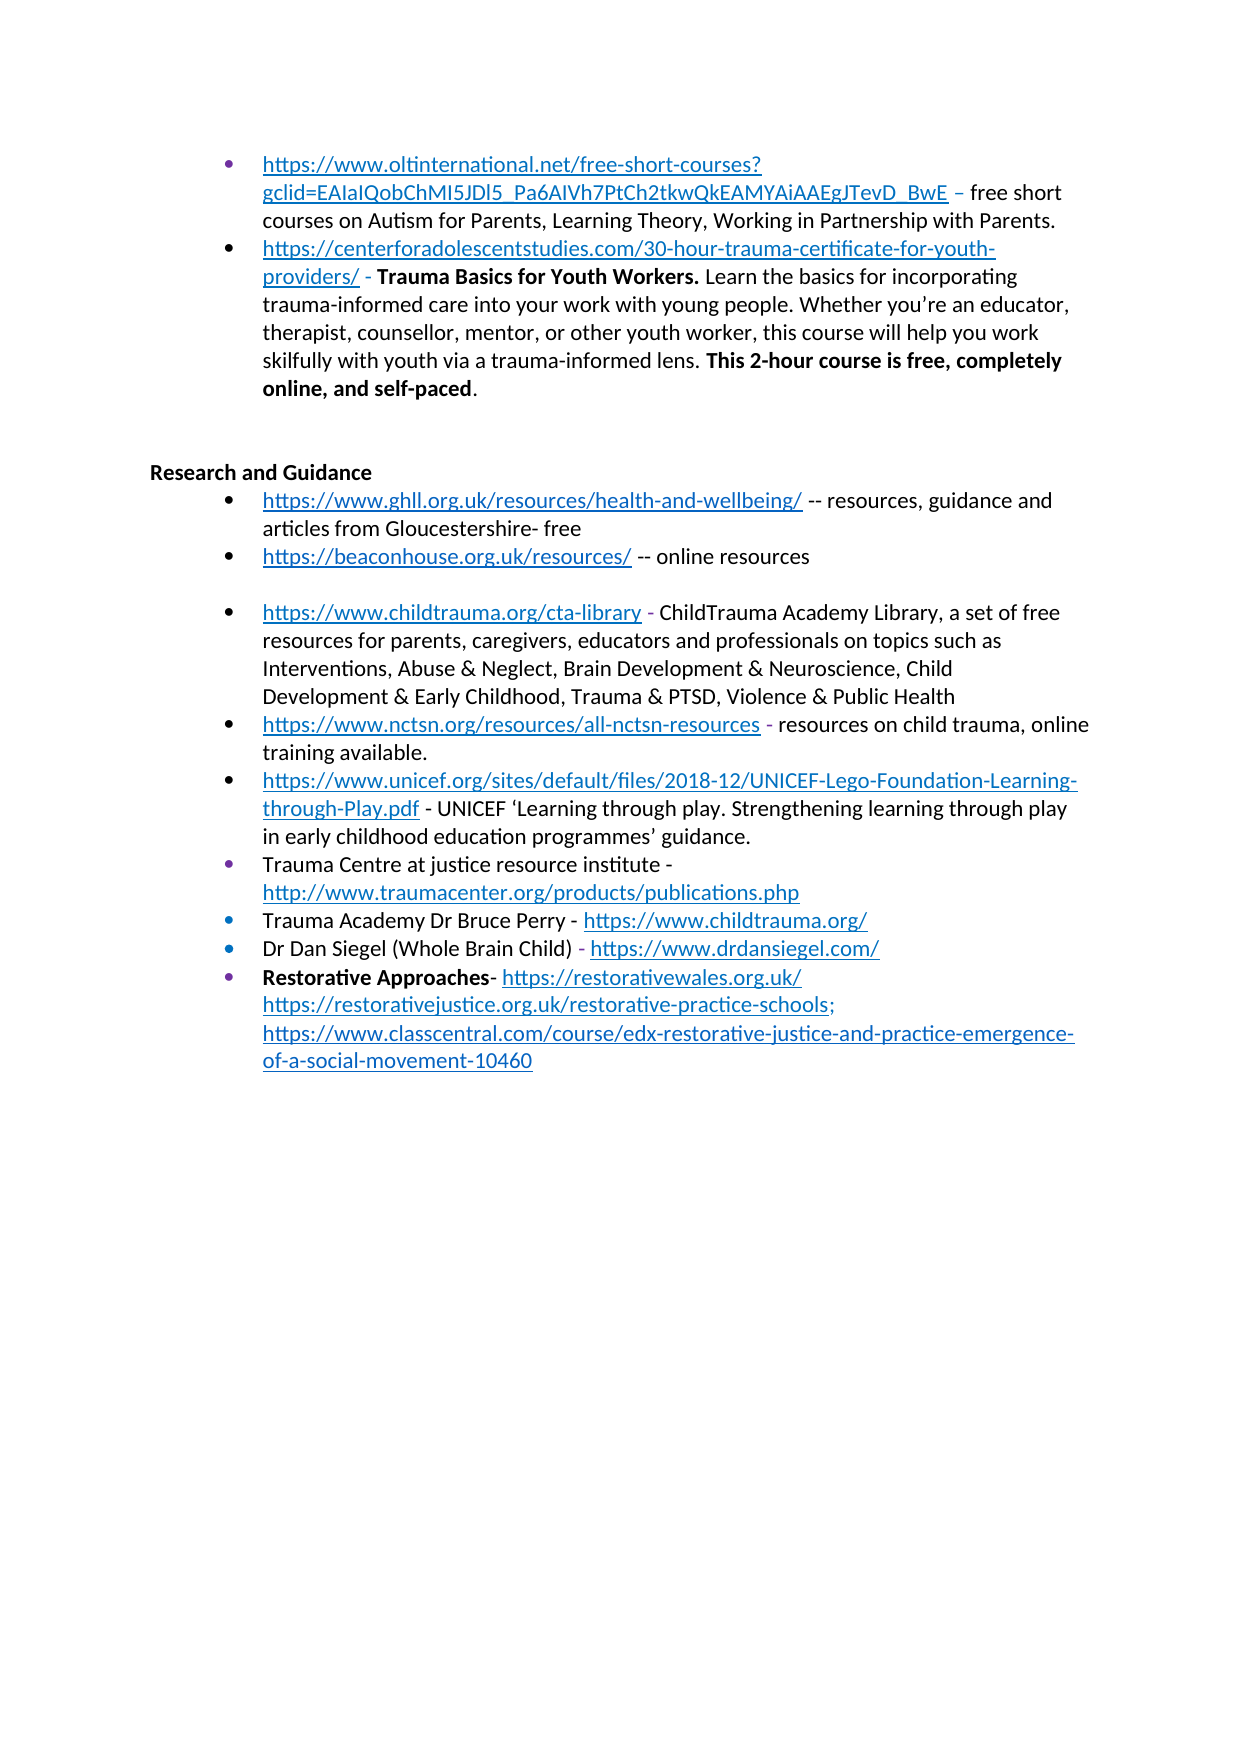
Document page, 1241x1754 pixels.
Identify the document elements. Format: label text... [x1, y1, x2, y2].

list Trauma Centre at justice resource institute - http://www.traumacenter.org/products/publications.php [225, 851, 1090, 907]
text Research and Guidance [150, 458, 1090, 486]
list Trauma Academy Dr Bruce Perry - https://www.childtrauma.org/ [225, 907, 1090, 934]
list Restorative Approaches- https://restorativewales.org.uk/ https://restorativejustice.org.uk/restorative-practice-schools; https://www.classcentral.com/course/edx-restorative-justice-and-practice-emergence-of-a-social-movement-10460 [225, 963, 1090, 1075]
list https://centerforadolescentstudies.com/30-hour-trauma-certificate-for-youth-providers/ - Trauma Basics for Youth Workers. Learn the basics for incorporating trauma-informed care into your work with young people. Whether you’re an educator, therapist, counsellor, mentor, or other youth worker, this course will help you work skilfully with youth via a trauma-informed lens. This 2-hour course is free, completely online, and self-paced. [225, 234, 1090, 402]
list https://beaconhouse.org.uk/resources/ -- online resources [225, 542, 1090, 570]
list Dr Dan Siegel (Whole Brain Child) - https://www.drdansiegel.com/ [225, 934, 1090, 963]
list https://www.ghll.org.uk/resources/health-and-wellbeing/ -- resources, guidance and articles from Gloucestershire- free [225, 486, 1090, 542]
list https://www.oltinternational.net/free-short-courses?gclid=EAIaIQobChMI5JDl5_Pa6AIVh7PtCh2tkwQkEAMYAiAAEgJTevD_BwE – free short courses on Autism for Parents, Learning Theory, Working in Partnership with Parents. [225, 150, 1090, 234]
list https://www.nctsn.org/resources/all-nctsn-resources - resources on child trauma, online training available. [225, 710, 1090, 766]
list https://www.unicef.org/sites/default/files/2018-12/UNICEF-Lego-Foundation-Learning-through-Play.pdf - UNICEF ‘Learning through play. Strengthening learning through play in early childhood education programmes’ guidance. [225, 766, 1090, 851]
list https://www.childtrauma.org/cta-library - ChildTrauma Academy Library, a set of free resources for parents, caregivers, educators and professionals on topics such as Interventions, Abuse & Neglect, Brain Development & Neuroscience, Child Development & Early Childhood, Trauma & PTSD, Violence & Public Health [225, 598, 1090, 710]
